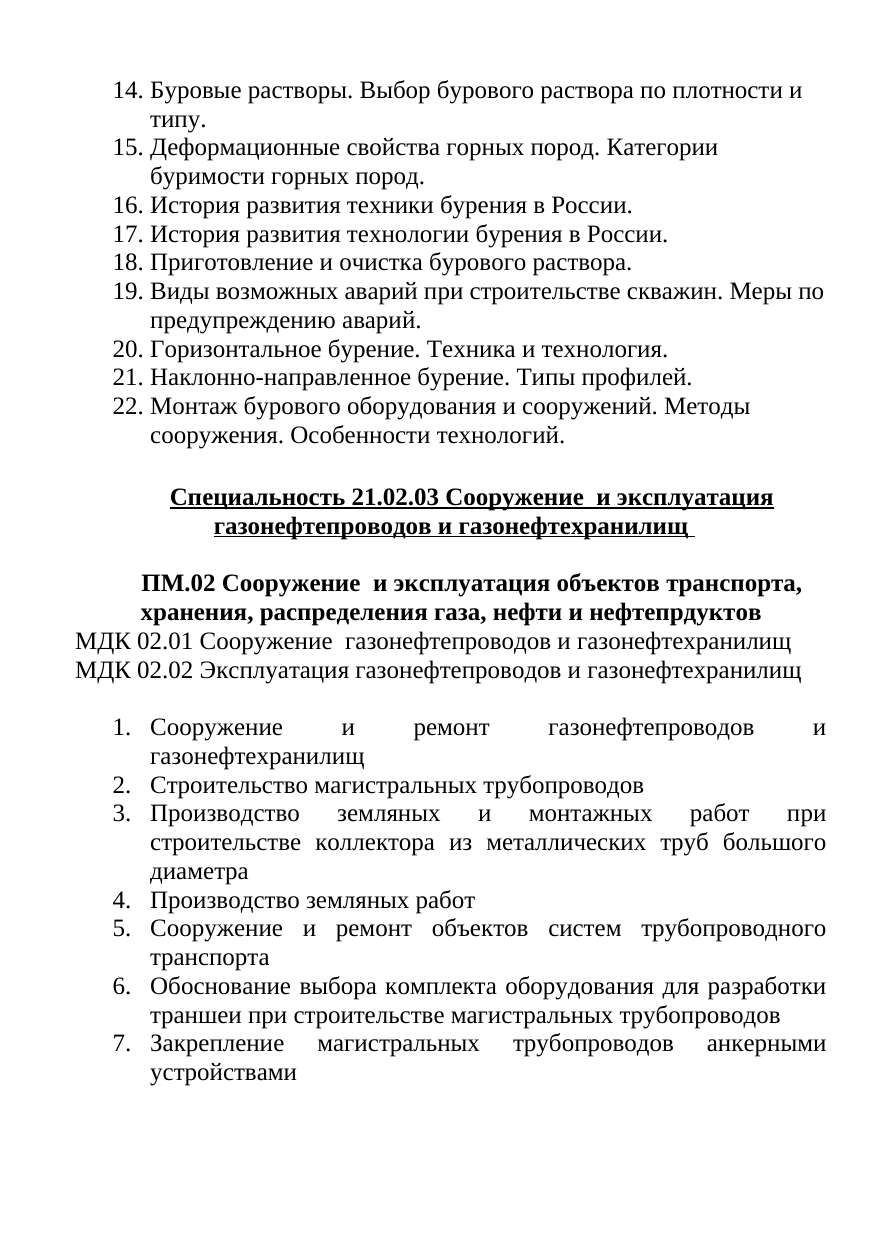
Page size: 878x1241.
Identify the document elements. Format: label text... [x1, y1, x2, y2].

list Сооружение и ремонт объектов систем трубопроводного транспорта [112, 913, 827, 971]
text МДК 02.02 Эксплуатация газонефтепроводов и газонефтехранилищ [75, 655, 827, 683]
list Сооружение и ремонт газонефтепроводов и газонефтехранилищ [112, 712, 827, 770]
list Обоснование выбора комплекта оборудования для разработки траншеи при строительстве магистральных трубопроводов [112, 971, 827, 1028]
list Монтаж бурового оборудования и сооружений. Методы сооружения. Особенности технологий. [112, 391, 827, 449]
list Строительство магистральных трубопроводов [112, 770, 827, 798]
list История развития технологии бурения в России. [112, 219, 827, 247]
list Наклонно-направленное бурение. Типы профилей. [112, 362, 827, 391]
text Специальность 21.02.03 Сооружение и эксплуатация газонефтепроводов и газонефтехранилищ [75, 482, 827, 540]
list История развития техники бурения в России. [112, 190, 827, 219]
list Горизонтальное бурение. Техника и технология. [112, 334, 827, 362]
list Виды возможных аварий при строительстве скважин. Меры по предупреждению аварий. [112, 276, 827, 334]
list Деформационные свойства горных пород. Категории буримости горных пород. [112, 132, 827, 190]
list Производство земляных и монтажных работ при строительстве коллектора из металлических труб большого диаметра [112, 798, 827, 885]
list Производство земляных работ [112, 885, 827, 913]
list Приготовление и очистка бурового раствора. [112, 247, 827, 276]
text МДК 02.01 Сооружение газонефтепроводов и газонефтехранилищ [75, 626, 827, 655]
text ПМ.02 Сооружение и эксплуатация объектов транспорта, хранения, распределения газа, нефти и нефтепрдуктов [75, 568, 827, 626]
list Закрепление магистральных трубопроводов анкерными устройствами [112, 1028, 827, 1086]
list Буровые растворы. Выбор бурового раствора по плотности и типу. [112, 75, 827, 132]
